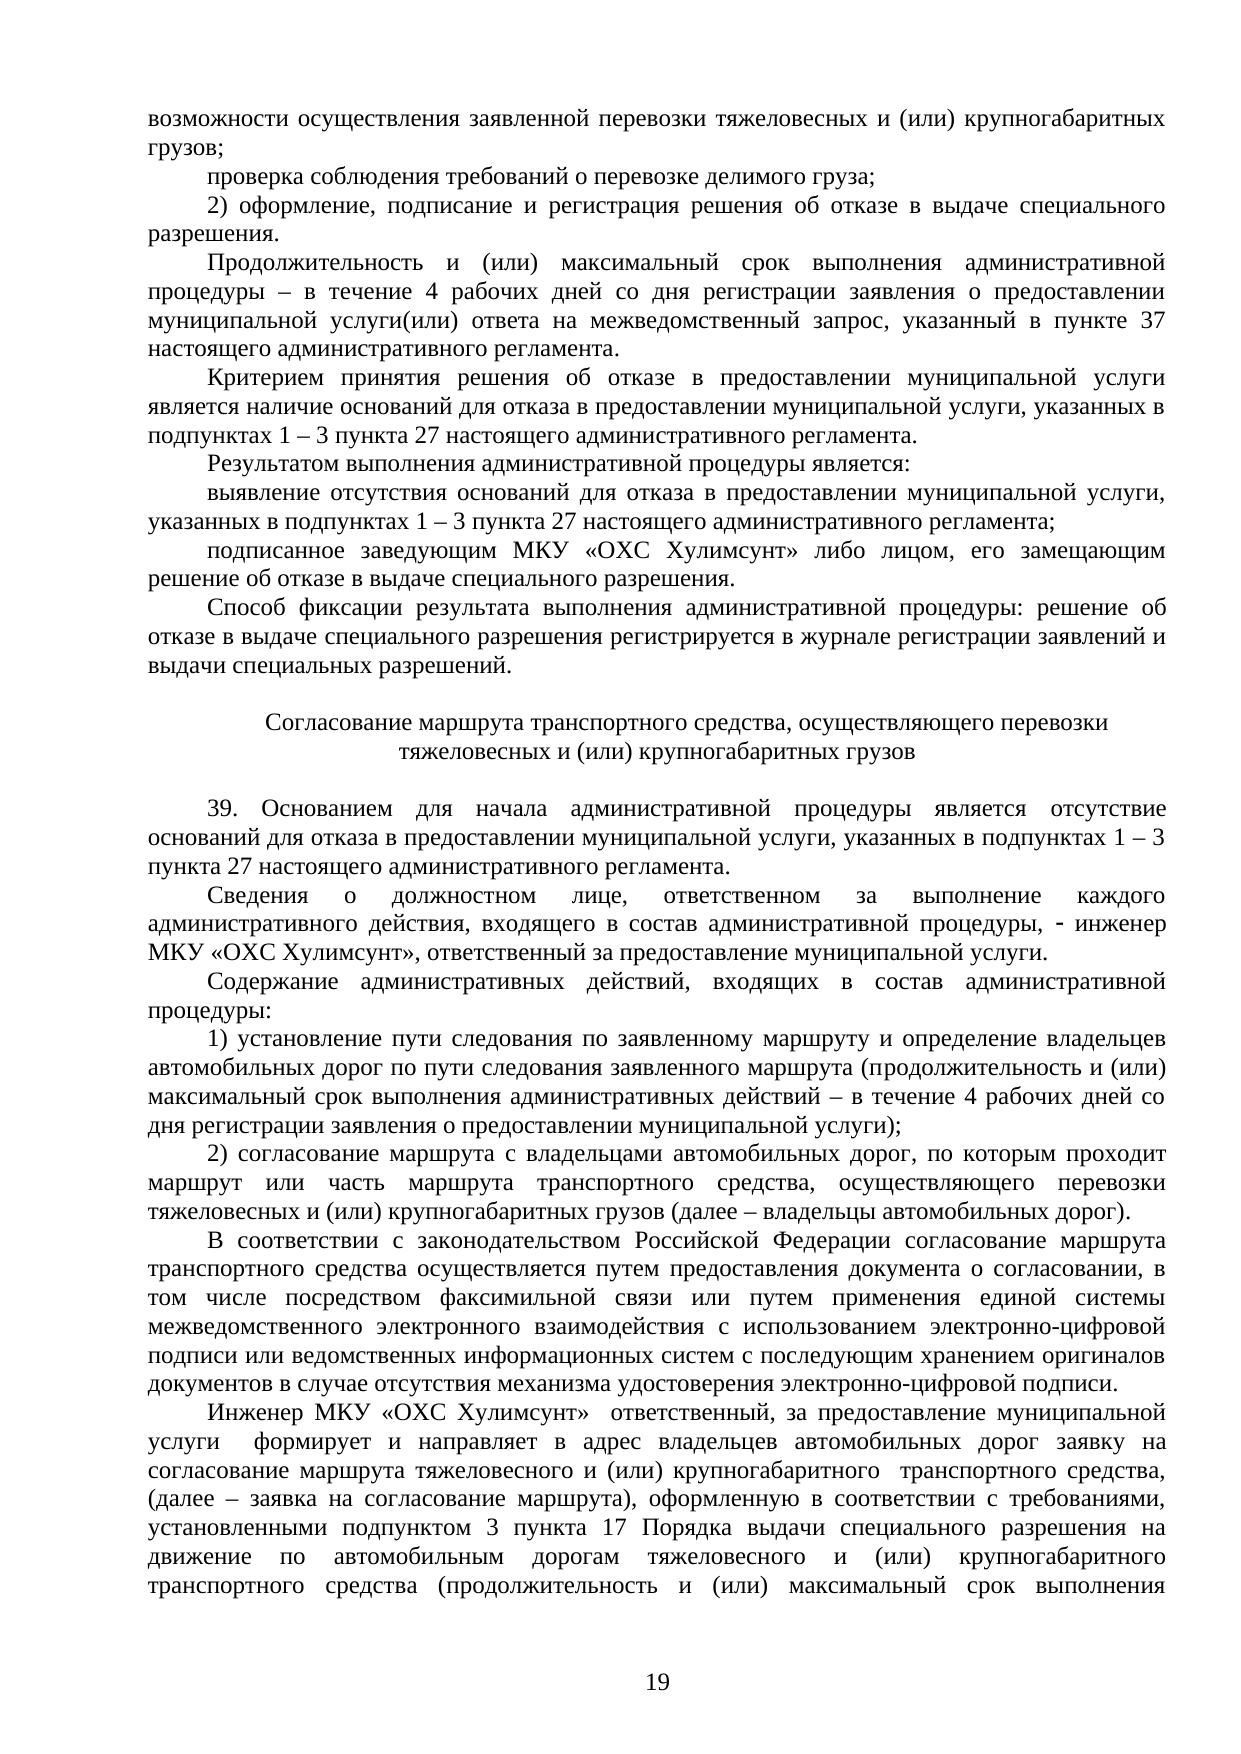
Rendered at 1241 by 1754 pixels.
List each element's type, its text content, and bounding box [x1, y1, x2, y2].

text Содержание административных действий, входящих в состав административной процедуры: [148, 966, 1167, 1023]
text Критерием принятия решения об отказе в предоставлении муниципальной услуги является наличие оснований для отказа в предоставлении муниципальной услуги, указанных в подпунктах 1 – 3 пункта 27 настоящего административного регламента. [148, 362, 1167, 448]
text 2) оформление, подписание и регистрация решения об отказе в выдаче специального разрешения. [148, 190, 1167, 247]
text выявление отсутствия оснований для отказа в предоставлении муниципальной услуги, указанных в подпунктах 1 – 3 пункта 27 настоящего административного регламента; [148, 477, 1167, 535]
text Способ фиксации результата выполнения административной процедуры: решение об отказе в выдаче специального разрешения регистрируется в журнале регистрации заявлений и выдачи специальных разрешений. [148, 592, 1167, 678]
text 1) установление пути следования по заявленному маршруту и определение владельцев автомобильных дорог по пути следования заявленного маршрута (продолжительность и (или) максимальный срок выполнения административных действий – в течение 4 рабочих дней со дня регистрации заявления о предоставлении муниципальной услуги); [148, 1023, 1167, 1138]
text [148, 1397, 1167, 1598]
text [148, 103, 1167, 161]
text Сведения о должностном лице, ответственном за выполнение каждого административного действия, входящего в состав административной процедуры, инженер МКУ «ОХС Хулимсунт», ответственный за предоставление муниципальной услуги. [148, 880, 1167, 966]
text проверка соблюдения требований о перевозке делимого груза; [148, 161, 1167, 190]
text Согласование маршрута транспортного средства, осуществляющего перевозки тяжеловесных и (или) крупногабаритных грузов [148, 707, 1167, 765]
text подписанное заведующим МКУ «ОХС Хулимсунт» либо лицом, его замещающим решение об отказе в выдаче специального разрешения. [148, 535, 1167, 592]
text В соответствии с законодательством Российской Федерации согласование маршрута транспортного средства осуществляется путем предоставления документа о согласовании, в том числе посредством факсимильной связи или путем применения единой системы межведомственного электронного взаимодействия с использованием электронно-цифровой подписи или ведомственных информационных систем с последующим хранением оригиналов документов в случае отсутствия механизма удостоверения электронно-цифровой подписи. [148, 1225, 1167, 1397]
text 39. Основанием для начала административной процедуры является отсутствие оснований для отказа в предоставлении муниципальной услуги, указанных в подпунктах 1 – 3 пункта 27 настоящего административного регламента. [148, 793, 1167, 880]
text Продолжительность и (или) максимальный срок выполнения административной процедуры – в течение 4 рабочих дней со дня регистрации заявления о предоставлении муниципальной услуги(или) ответа на межведомственный запрос, указанный в пункте 37 настоящего административного регламента. [148, 247, 1167, 362]
text Результатом выполнения административной процедуры является: [148, 448, 1167, 477]
text 2) согласование маршрута с владельцами автомобильных дорог, по которым проходит маршрут или часть маршрута транспортного средства, осуществляющего перевозки тяжеловесных и (или) крупногабаритных грузов (далее – владельцы автомобильных дорог). [148, 1138, 1167, 1225]
